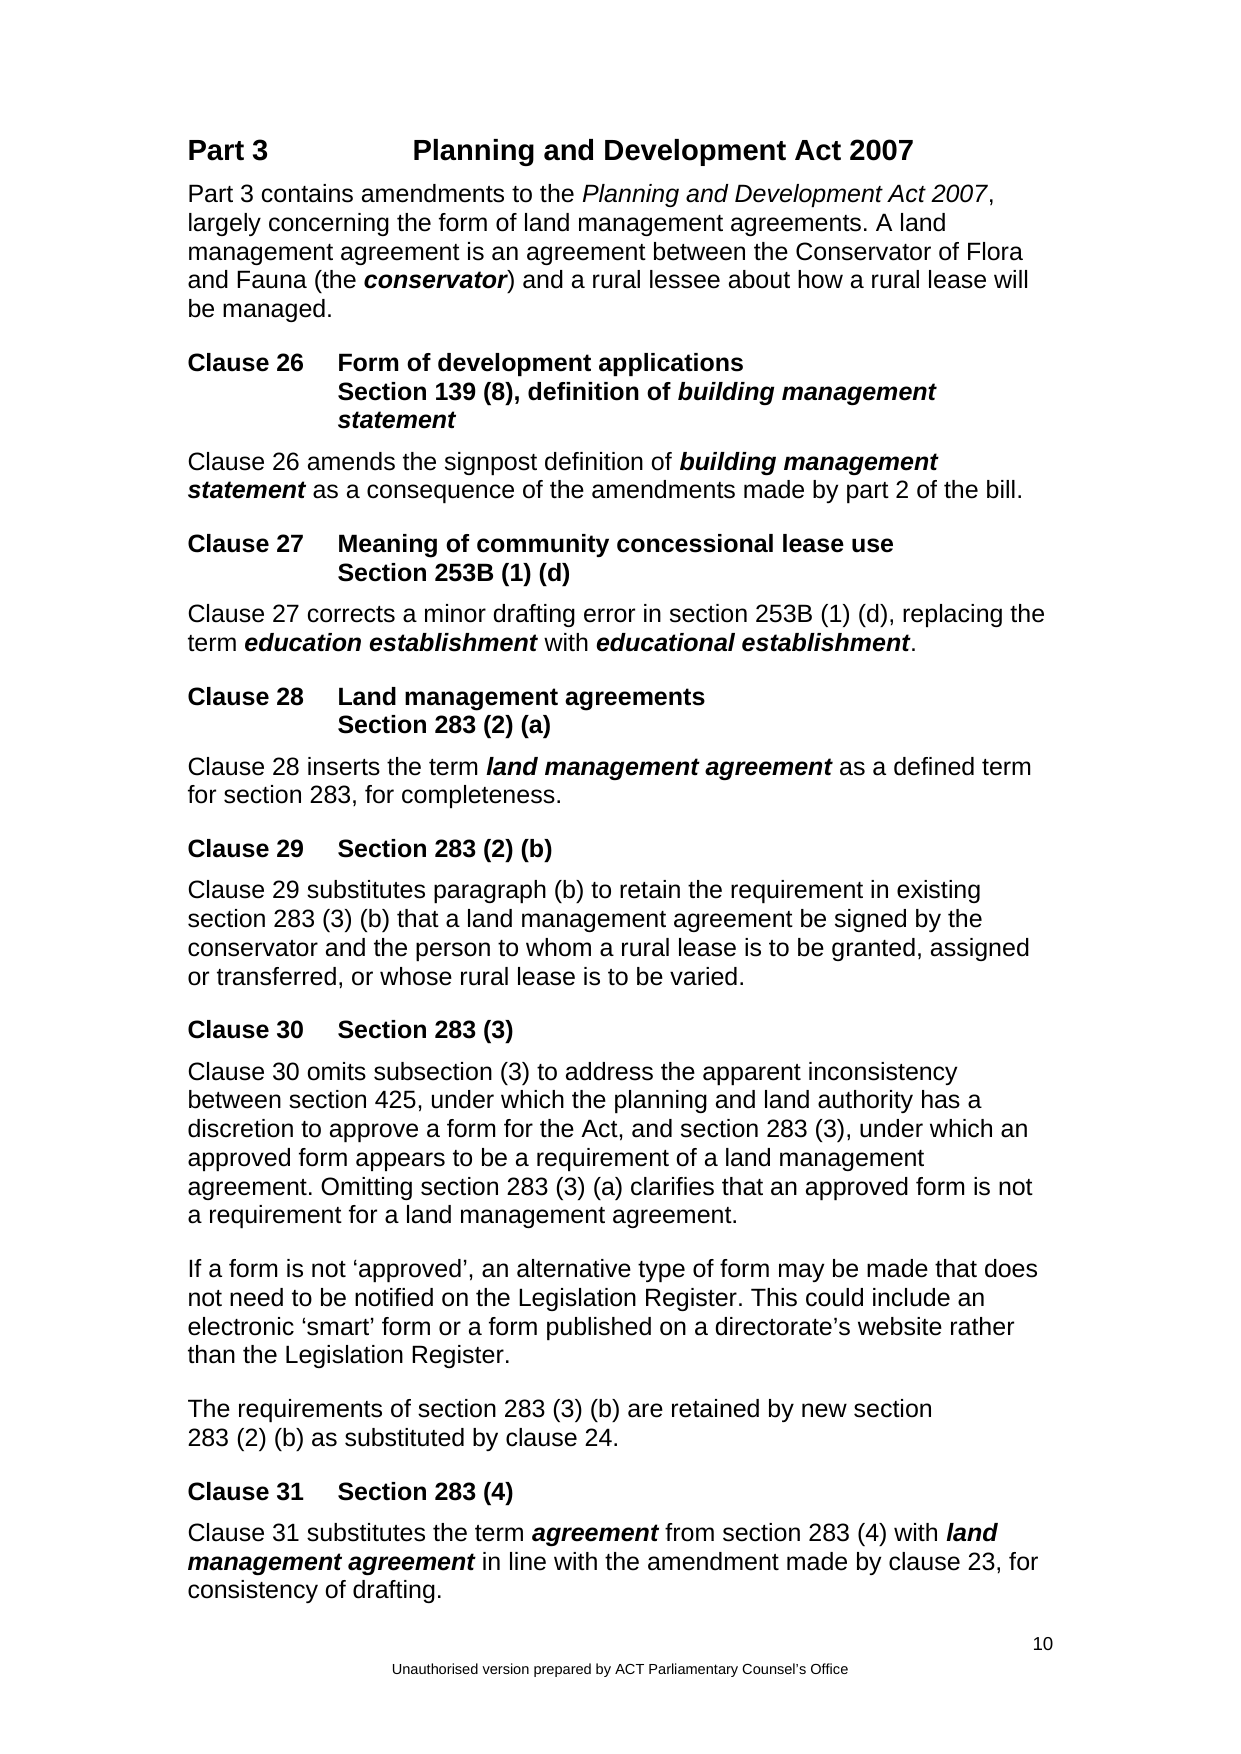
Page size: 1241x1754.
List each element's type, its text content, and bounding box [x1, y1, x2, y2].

subtitle Part 3 Planning and Development Act 2007 [187, 133, 1053, 166]
text Section 253B (1) (d) [187, 558, 1053, 586]
text Clause 27 Meaning of community concessional lease use [187, 529, 1053, 558]
text Section 139 (8), definition of building management statement [187, 376, 1053, 434]
text Clause 30 Section 283 (3) [187, 1015, 1053, 1044]
text The requirements of section 283 (3) (b) are retained by new section 283 (2) (b) as substituted by clause 24. [187, 1394, 1053, 1451]
text Clause 29 substitutes paragraph (b) to retain the requirement in existing section 283 (3) (b) that a land management agreement be signed by the conservator and the person to whom a rural lease is to be granted, assigned or transferred, or whose rural lease is to be varied. [187, 875, 1053, 990]
text Clause 29 Section 283 (2) (b) [187, 834, 1053, 863]
text Clause 31 substitutes the term agreement from section 283 (4) with land management agreement in line with the amendment made by clause 23, for consistency of drafting. [187, 1518, 1053, 1604]
text Clause 26 amends the signpost definition of building management statement as a consequence of the amendments made by part 2 of the bill. [187, 446, 1053, 504]
text Part 3 contains amendments to the Planning and Development Act 2007, largely concerning the form of land management agreements. A land management agreement is an agreement between the Conservator of Flora and Fauna (the conservator) and a rural lessee about how a rural lease will be managed. [187, 179, 1053, 323]
text Clause 31 Section 283 (4) [187, 1476, 1053, 1505]
text Clause 28 Land management agreements Section 283 (2) (a) [187, 681, 1053, 739]
text Clause 30 omits subsection (3) to address the apparent inconsistency between section 425, under which the planning and land authority has a discretion to approve a form for the Act, and section 283 (3), under which an approved form appears to be a requirement of a land management agreement. Omitting section 283 (3) (a) clarifies that an approved form is not a requirement for a land management agreement. [187, 1056, 1053, 1229]
text Clause 27 corrects a minor drafting error in section 253B (1) (d), replacing the term education establishment with educational establishment. [187, 599, 1053, 656]
text Clause 26 Form of development applications [187, 348, 1053, 376]
text If a form is not ‘approved’, an alternative type of form may be made that does not need to be notified on the Legislation Register. This could include an electronic ‘smart’ form or a form published on a directorate’s website rather than the Legislation Register. [187, 1254, 1053, 1369]
text Clause 28 inserts the term land management agreement as a defined term for section 283, for completeness. [187, 751, 1053, 809]
